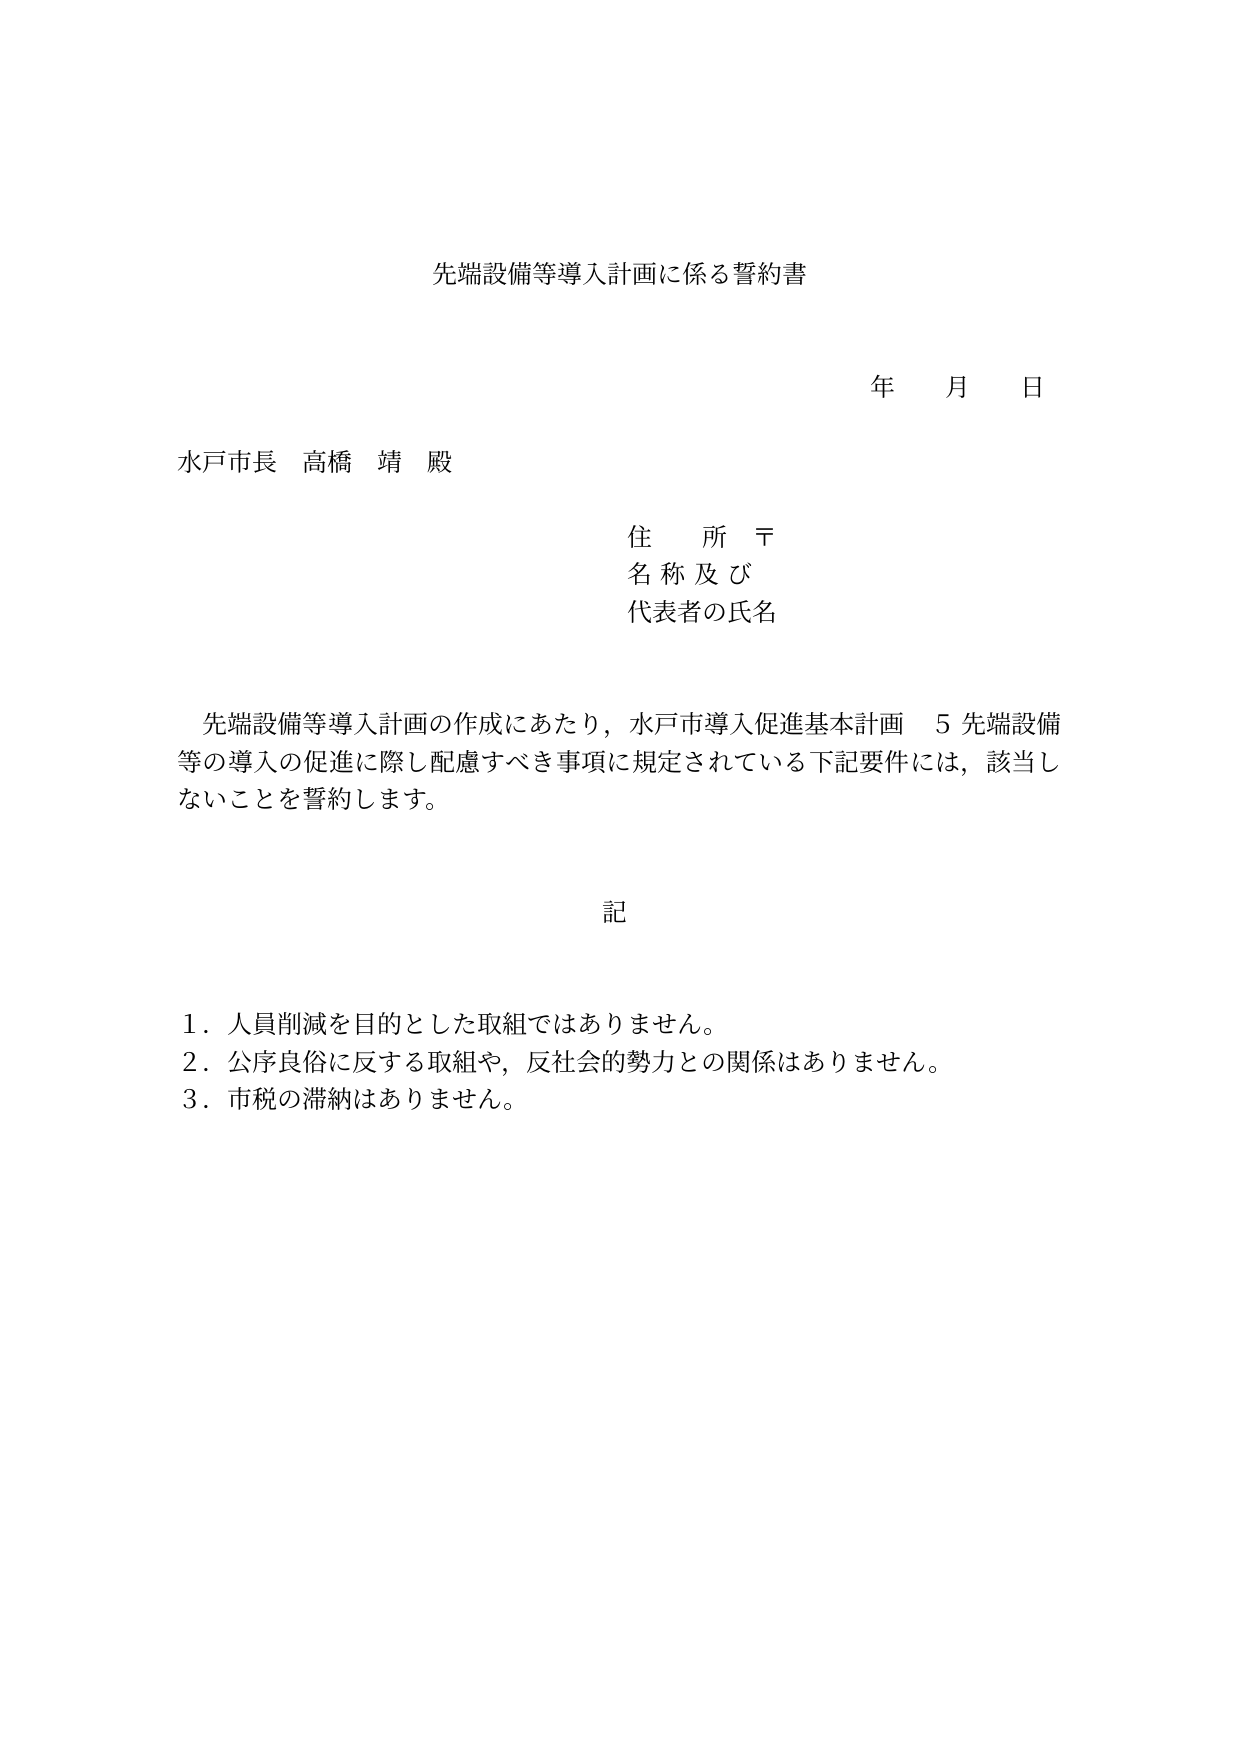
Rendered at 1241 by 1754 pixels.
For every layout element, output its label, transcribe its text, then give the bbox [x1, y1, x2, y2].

text 記 [177, 892, 1063, 929]
text 住 所 〒 [177, 517, 1063, 554]
text 名称及び [177, 554, 1063, 592]
text 先端設備等導入計画の作成にあたり，水戸市導入促進基本計画 ５ 先端設備等の導入の促進に際し配慮すべき事項に規定されている下記要件には，該当しないことを誓約します。 [177, 704, 1063, 817]
text 水戸市長 高橋 靖 殿 [177, 442, 1063, 479]
text 年 月 日 [177, 367, 1063, 404]
text ３．市税の滞納はありません。 [177, 1079, 1063, 1117]
text ２．公序良俗に反する取組や，反社会的勢力との関係はありません。 [177, 1042, 1063, 1079]
text 先端設備等導入計画に係る誓約書 [177, 254, 1063, 292]
text １．人員削減を目的とした取組ではありません。 [177, 1004, 1063, 1042]
text 代表者の氏名 [177, 592, 1063, 629]
